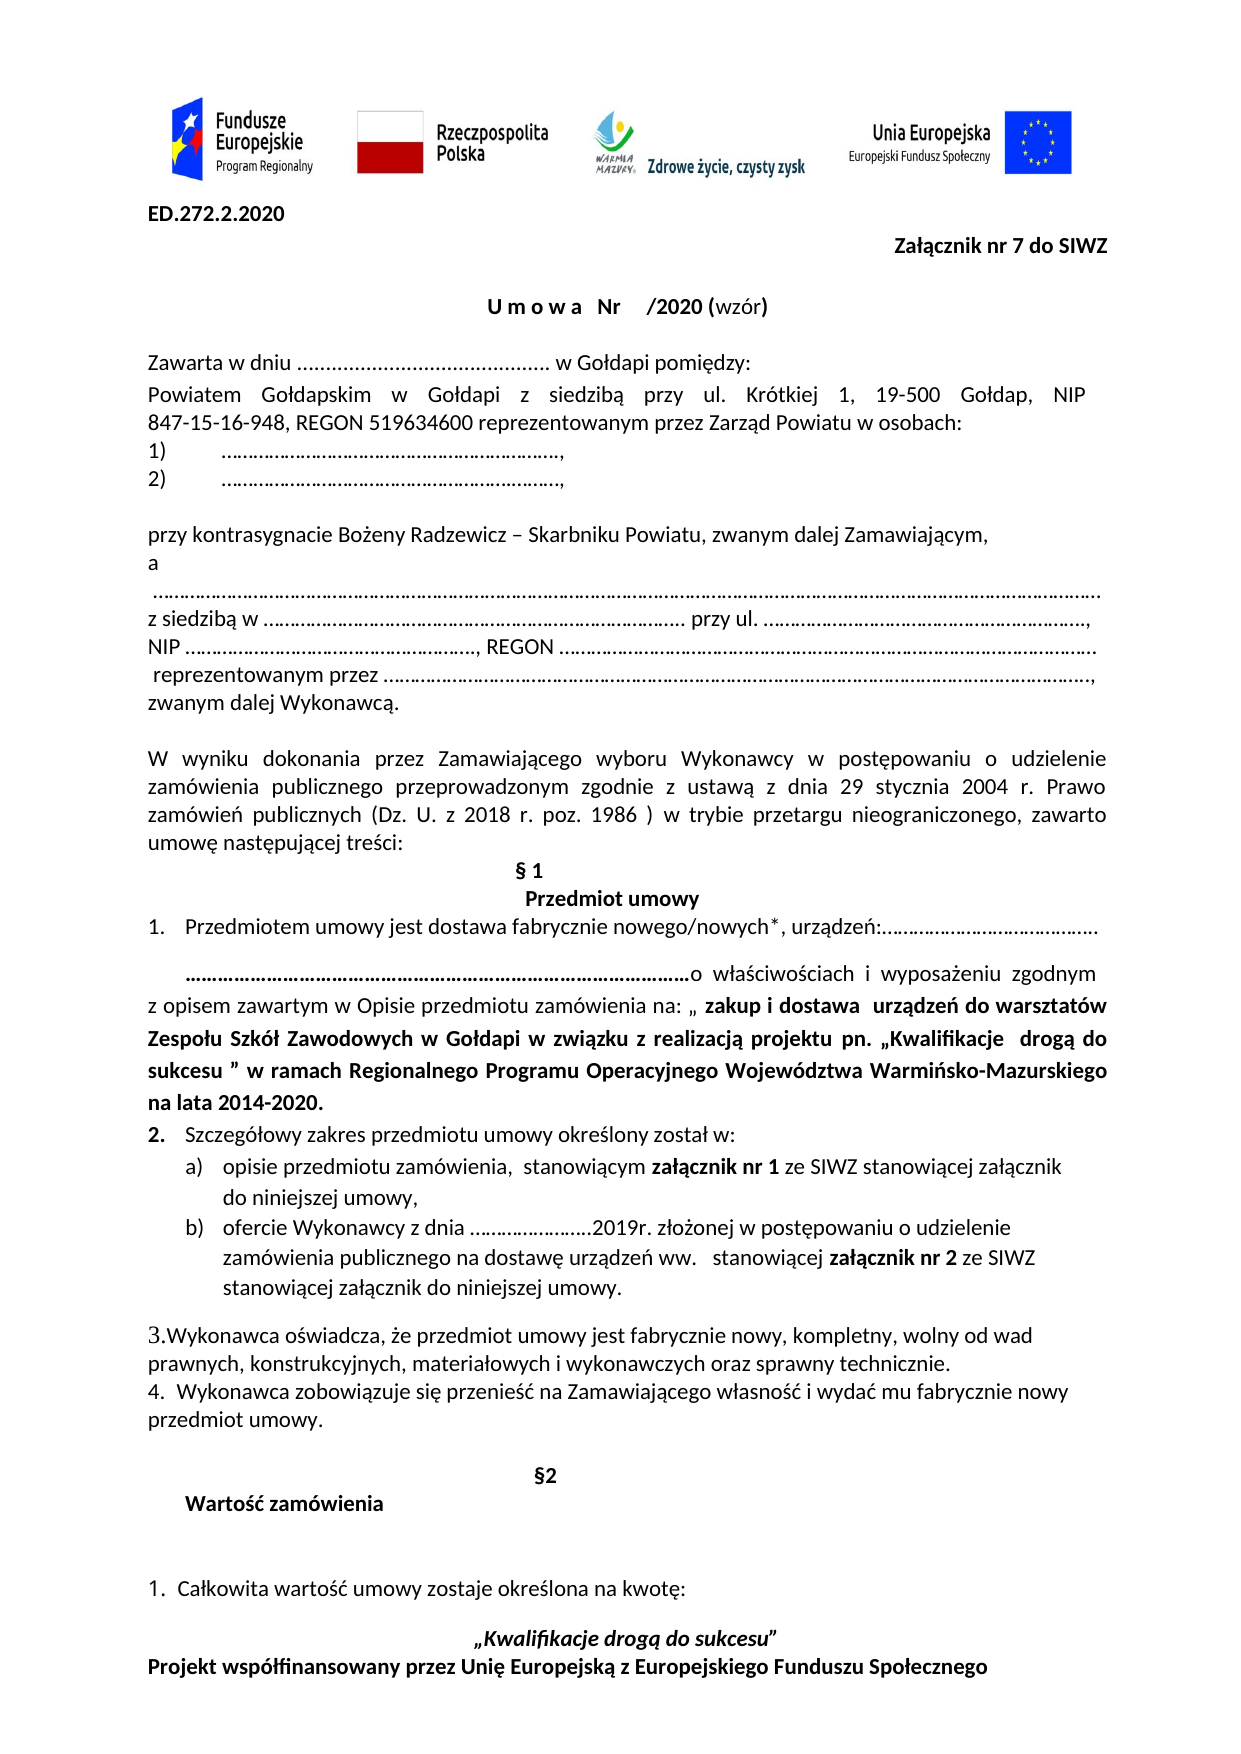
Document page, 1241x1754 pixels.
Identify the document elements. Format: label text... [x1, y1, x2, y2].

text a [148, 548, 1107, 576]
picture [147, 73, 1093, 200]
text Wartość zamówienia [148, 1489, 1107, 1517]
list opisie przedmiotu zamówienia, stanowiącym załącznik nr 1 ze SIWZ stanowiącej załącznik do niniejszej umowy, [185, 1152, 1077, 1211]
text Zawarta w dniu ............................................ w Gołdapi pomiędzy: [148, 348, 1107, 376]
text 2) ……………………………………………….………, [148, 464, 1107, 492]
text 3.Wykonawca oświadcza, że przedmiot umowy jest fabrycznie nowy, kompletny, wolny od wad prawnych, konstrukcyjnych, materiałowych i wykonawczych oraz sprawny technicznie. [148, 1320, 1077, 1377]
text z siedzibą w …………………………………………………………………….. przy ul. ……………………………………………………., NIP ………………………………………………., REGON ………………………………………………………………………………………… [148, 604, 1107, 660]
text ……………………………………………………………………………………………………………………………………………………………… [148, 576, 1107, 604]
list Całkowita wartość umowy zostaje określona na kwotę: [148, 1573, 1077, 1603]
text 4. Wykonawca zobowiązuje się przenieść na Zamawiającego własność i wydać mu fabrycznie nowy przedmiot umowy. [148, 1377, 1077, 1433]
list ofercie Wykonawcy z dnia …………………..2019r. złożonej w postępowaniu o udzielenie zamówienia publicznego na dostawę urządzeń ww. stanowiącej załącznik nr 2 ze SIWZ stanowiącej załącznik do niniejszej umowy. [185, 1213, 1077, 1301]
text reprezentowanym przez …………………………………………………………………………………………………………………….., [148, 660, 1107, 688]
text ED.272.2.2020 [148, 199, 1107, 227]
text W wyniku dokonania przez Zamawiającego wyboru Wykonawcy w postępowaniu o udzielenie zamówienia publicznego przeprowadzonym zgodnie z ustawą z dnia 29 stycznia 2004 r. Prawo zamówień publicznych (Dz. U. z 2018 r. poz. 1986 ) w trybie przetargu nieograniczonego, zawarto umowę następującej treści: [148, 744, 1107, 856]
text Przedmiot umowy [148, 884, 1077, 912]
list Przedmiotem umowy jest dostawa fabrycznie nowego/nowych*, urządzeń:………………………………….. [148, 912, 1107, 940]
text Powiatem Gołdapskim w Gołdapi z siedzibą przy ul. Krótkiej 1, 19-500 Gołdap, NIP 847-15-16-948, REGON 519634600 reprezentowanym przez Zarząd Powiatu w osobach: [148, 380, 1107, 436]
text 1) ………………………………………………………., [148, 436, 1107, 464]
text zwanym dalej Wykonawcą. [148, 688, 1107, 716]
text U m o w a Nr /2020 (wzór) [148, 292, 1107, 320]
text §2 [148, 1433, 1107, 1489]
text Załącznik nr 7 do SIWZ [148, 232, 1107, 259]
text …………………………………………………………………………………o właściwościach i wyposażeniu zgodnym z opisem zawartym w Opisie przedmiotu zamówienia na: „ zakup i dostawa urządzeń do warsztatów Zespołu Szkół Zawodowych w Gołdapi w związku z realizacją projektu pn. „Kwalifikacje drogą do sukcesu ” w ramach Regionalnego Programu Operacyjnego Województwa Warmińsko-Mazurskiego na lata 2014-2020. [148, 959, 1107, 1116]
text przy kontrasygnacie Bożeny Radzewicz – Skarbniku Powiatu, zwanym dalej Zamawiającym, [148, 520, 1107, 548]
list Szczegółowy zakres przedmiotu umowy określony został w: [148, 1120, 1107, 1148]
text § 1 [148, 856, 1107, 884]
